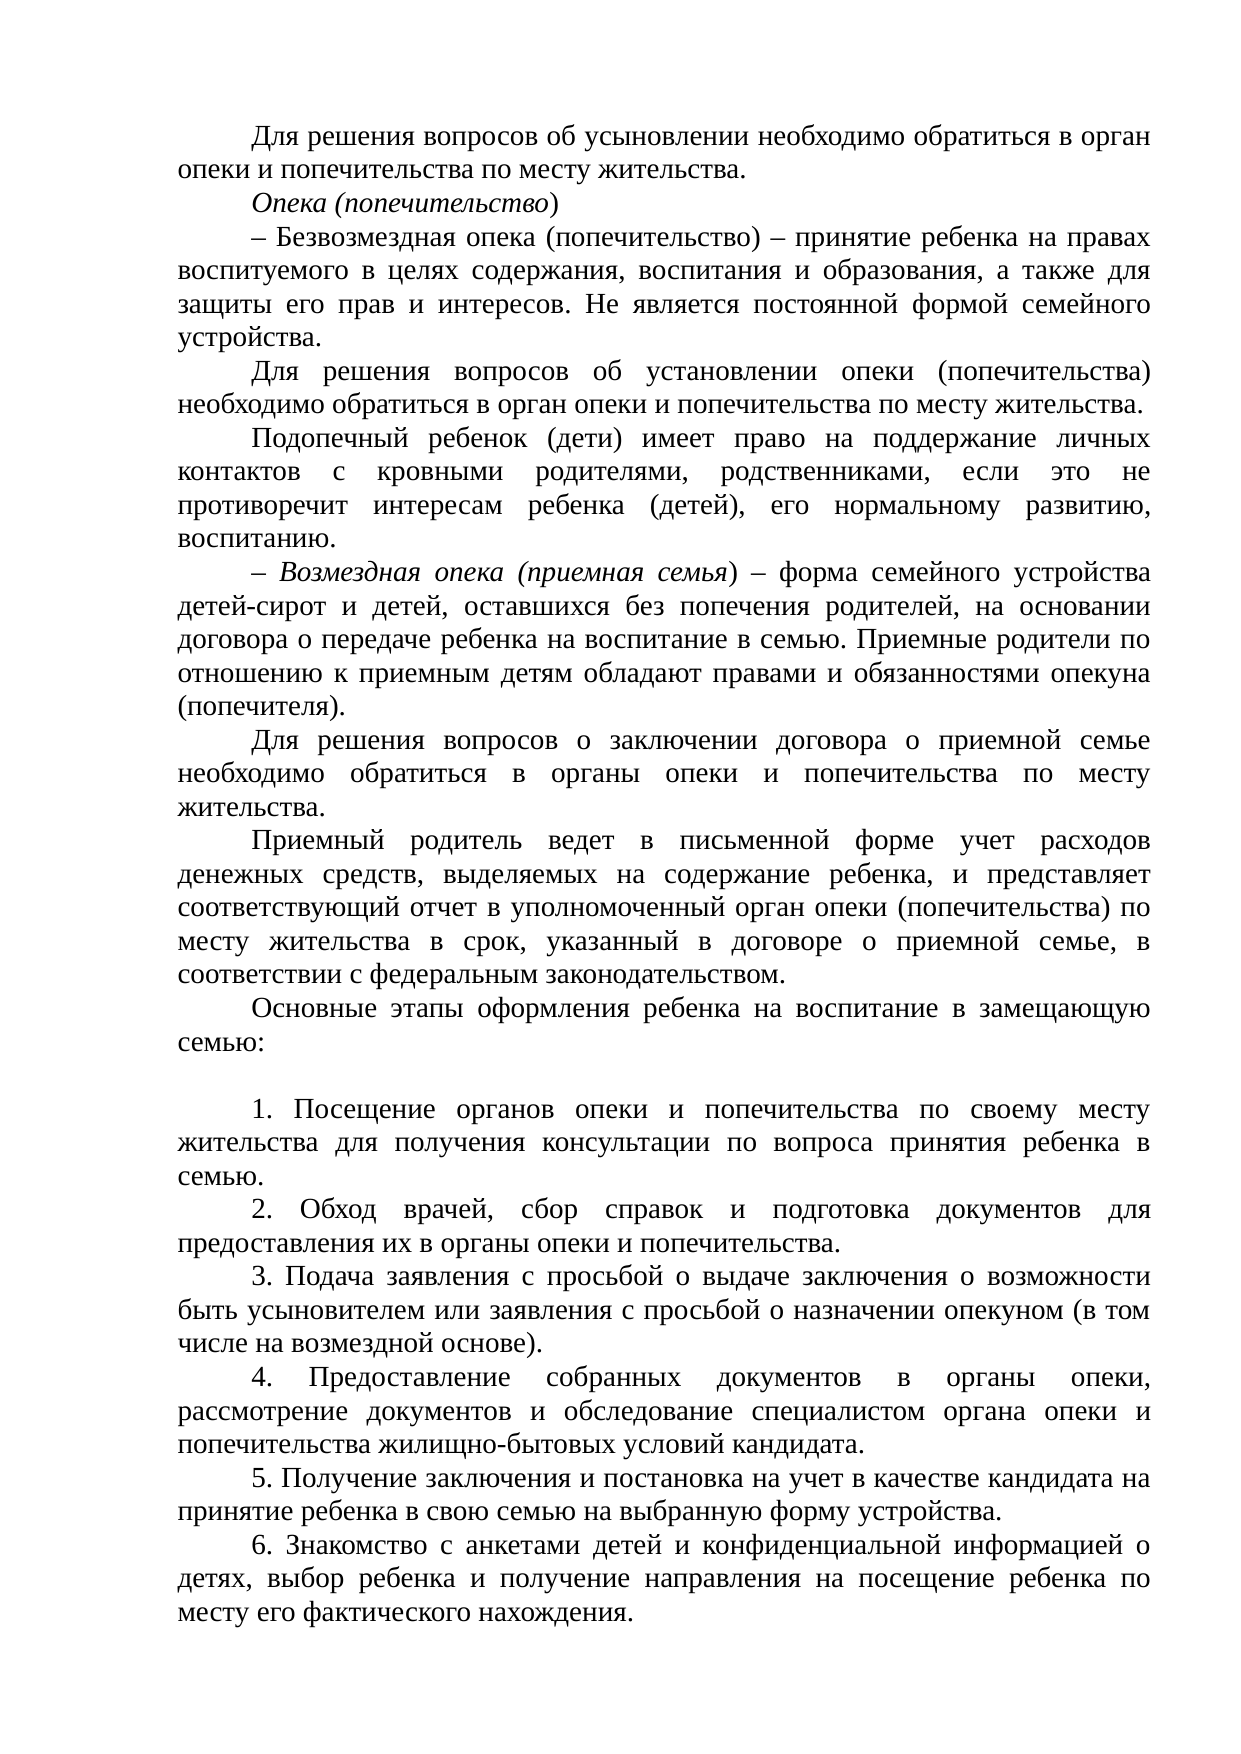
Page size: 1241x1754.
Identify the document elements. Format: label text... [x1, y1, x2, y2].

list Для решения вопросов об установлении опеки (попечительства) необходимо обратиться в орган опеки и попечительства по месту жительства. [177, 353, 1152, 420]
list Приемный родитель ведет в письменной форме учет расходов денежных средств, выделяемых на содержание ребенка, и представляет соответствующий отчет в уполномоченный орган опеки (попечительства) по месту жительства в срок, указанный в договоре о приемной семье, в соответствии с федеральным законодательством. [177, 822, 1152, 990]
list 3. Подача заявления с просьбой о выдаче заключения о возможности быть усыновителем или заявления с просьбой о назначении опекуном (в том числе на возмездной основе). [177, 1258, 1152, 1359]
list Для решения вопросов о заключении договора о приемной семье необходимо обратиться в органы опеки и попечительства по месту жительства. [177, 722, 1152, 822]
list – Безвозмездная опека (попечительство) – принятие ребенка на правах воспитуемого в целях содержания, воспитания и образования, а также для защиты его прав и интересов. Не является постоянной формой семейного устройства. [177, 219, 1152, 353]
list Подопечный ребенок (дети) имеет право на поддержание личных контактов с кровными родителями, родственниками, если это не противоречит интересам ребенка (детей), его нормальному развитию, воспитанию. [177, 420, 1152, 554]
list – Возмездная опека (приемная семья) – форма семейного устройства детей-сирот и детей, оставшихся без попечения родителей, на основании договора о передаче ребенка на воспитание в семью. Приемные родители по отношению к приемным детям обладают правами и обязанностями опекуна (попечителя). [177, 554, 1152, 722]
list 1. Посещение органов опеки и попечительства по своему месту жительства для получения консультации по вопроса принятия ребенка в семью. [177, 1091, 1152, 1191]
list 4. Предоставление собранных документов в органы опеки, рассмотрение документов и обследование специалистом органа опеки и попечительства жилищно-бытовых условий кандидата. [177, 1359, 1152, 1460]
list Опека (попечительство) [177, 185, 1152, 219]
list 5. Получение заключения и постановка на учет в качестве кандидата на принятие ребенка в свою семью на выбранную форму устройства. [177, 1460, 1152, 1527]
list 6. Знакомство с анкетами детей и конфиденциальной информацией о детях, выбор ребенка и получение направления на посещение ребенка по месту его фактического нахождения. [177, 1527, 1152, 1627]
list Для решения вопросов об усыновлении необходимо обратиться в орган опеки и попечительства по месту жительства. [177, 118, 1152, 185]
list Основные этапы оформления ребенка на воспитание в замещающую семью: [177, 990, 1152, 1057]
list 2. Обход врачей, сбор справок и подготовка документов для предоставления их в органы опеки и попечительства. [177, 1191, 1152, 1258]
